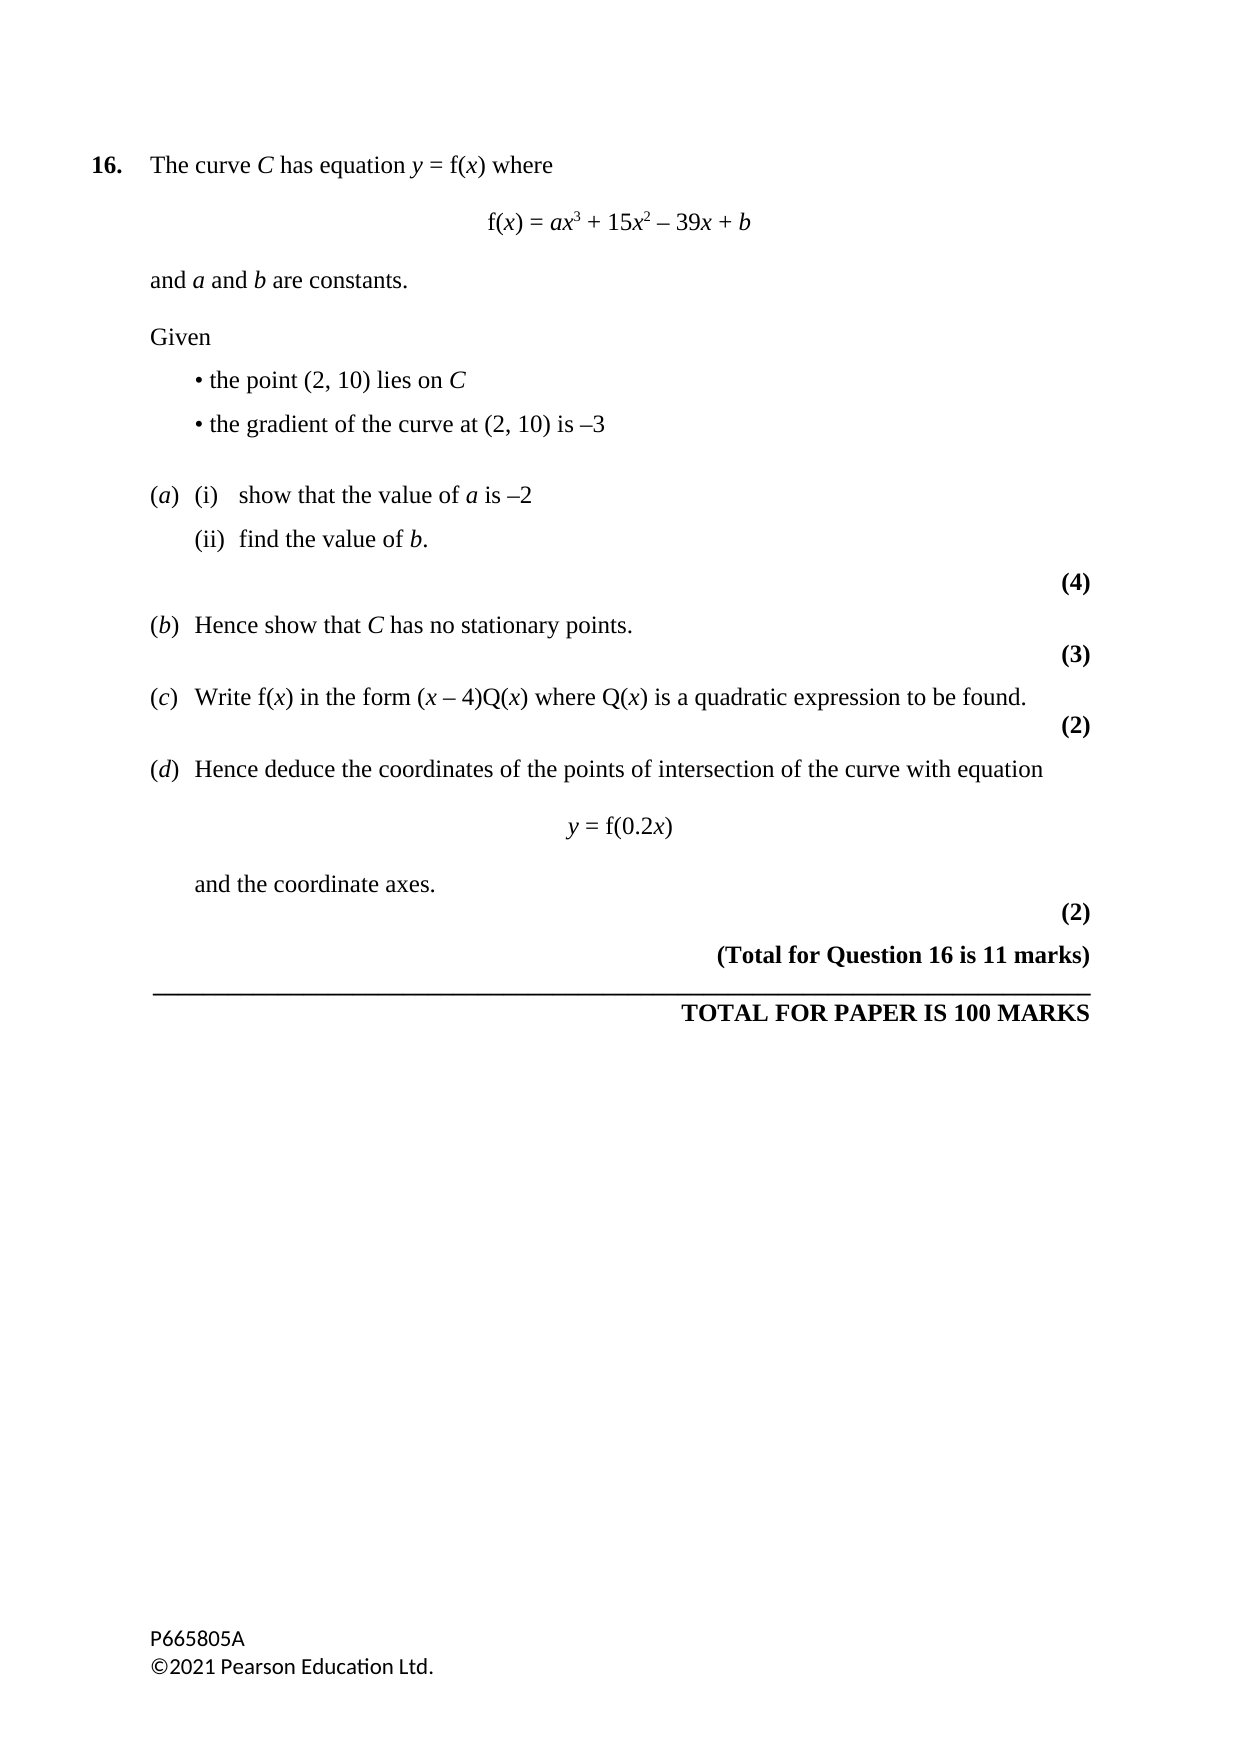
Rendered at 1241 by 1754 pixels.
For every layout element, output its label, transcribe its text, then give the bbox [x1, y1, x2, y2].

text and the coordinate axes. [194, 869, 1090, 897]
text (c) Write f(x) in the form (x – 4)Q(x) where Q(x) is a quadratic expression to be found. [150, 682, 1090, 711]
text (2) [150, 897, 1090, 926]
text ___________________________________________________________________________ [150, 969, 1090, 998]
text Given [150, 322, 1090, 351]
text and a and b are constants. [150, 265, 1090, 294]
text (Total for Question 16 is 11 marks) [150, 941, 1090, 969]
text (a) (i) show that the value of a is –2 [150, 481, 1090, 509]
text (3) [150, 639, 1090, 667]
text (b) Hence show that C has no stationary points. [150, 610, 1090, 639]
text TOTAL FOR PAPER IS 100 MARKS [150, 998, 1090, 1027]
text (2) [150, 711, 1090, 739]
text (4) [150, 567, 1090, 596]
text y = f(0.2x) [150, 811, 1090, 840]
text • the point (2, 10) lies on C [194, 366, 1090, 394]
text (d) Hence deduce the coordinates of the points of intersection of the curve with equation [150, 754, 1090, 782]
text (ii) find the value of b. [194, 524, 1090, 552]
text • the gradient of the curve at (2, 10) is –3 [194, 409, 1090, 437]
text 16. The curve C has equation y = f(x) where [91, 150, 1090, 179]
text f(x) = ax3 + 15x2 – 39x + b [150, 207, 1090, 236]
